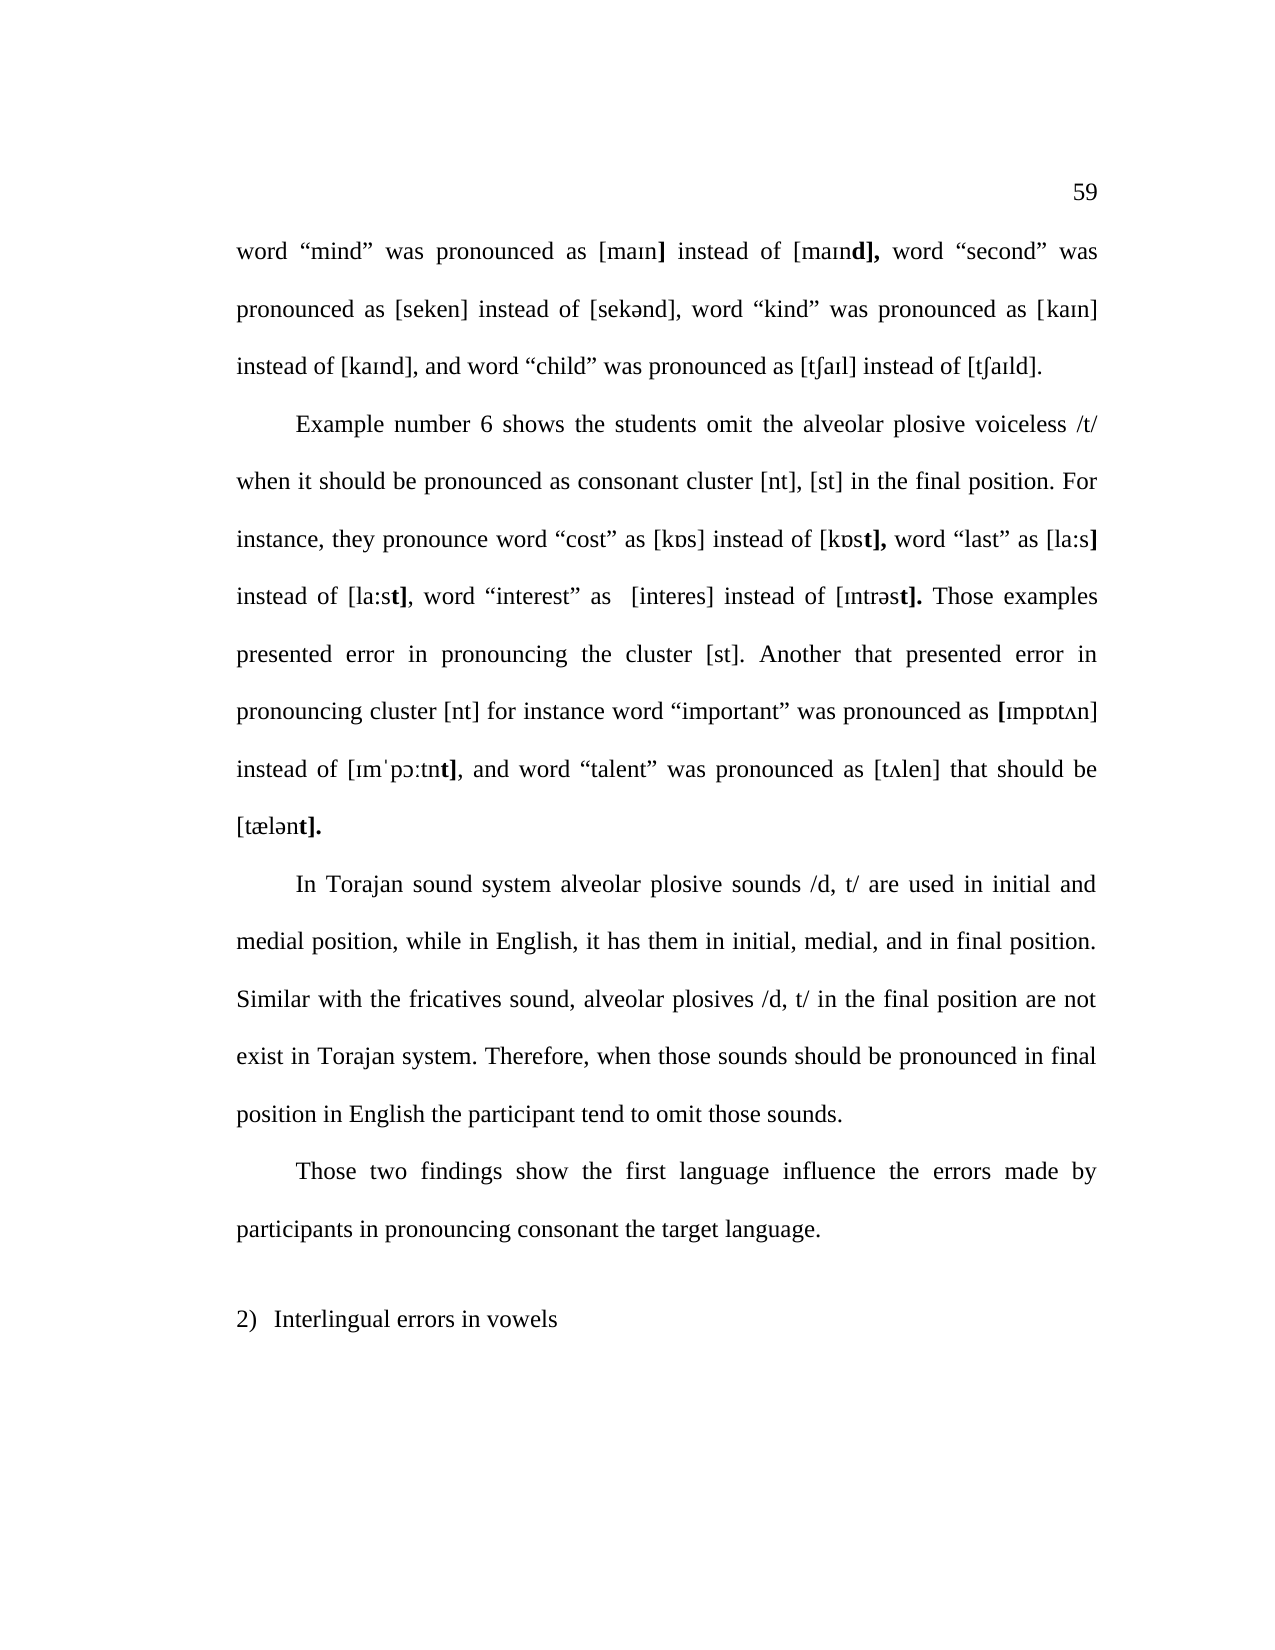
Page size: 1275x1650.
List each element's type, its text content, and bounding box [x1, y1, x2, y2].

text In Torajan sound system alveolar plosive sounds /d, t/ are used in initial and medial position, while in English, it has them in initial, medial, and in final position. Similar with the fricatives sound, alveolar plosives /d, t/ in the final position are not exist in Torajan system. Therefore, when those sounds should be pronounced in final position in English the participant tend to omit those sounds. [236, 869, 1098, 1127]
text Example number 6 shows the students omit the alveolar plosive voiceless /t/ when it should be pronounced as consonant cluster [nt], [st] in the final position. For instance, they pronounce word “cost” as [kɒs] instead of [kɒst], word “last” as [la:s] instead of [la:st], word “interest” as [interes] instead of [ɪntrəst]. Those examples presented error in pronouncing the cluster [st]. Another that presented error in pronouncing cluster [nt] for instance word “important” was pronounced as [ɪmpɒtʌn] instead of [ɪmˈpɔːtnt], and word “talent” was pronounced as [tʌlen] that should be [tælənt]. [236, 409, 1098, 840]
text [236, 236, 1098, 380]
text Those two findings show the first language influence the errors made by participants in pronouncing consonant the target language. [236, 1156, 1098, 1242]
list Interlingual errors in vowels [236, 1304, 1098, 1333]
